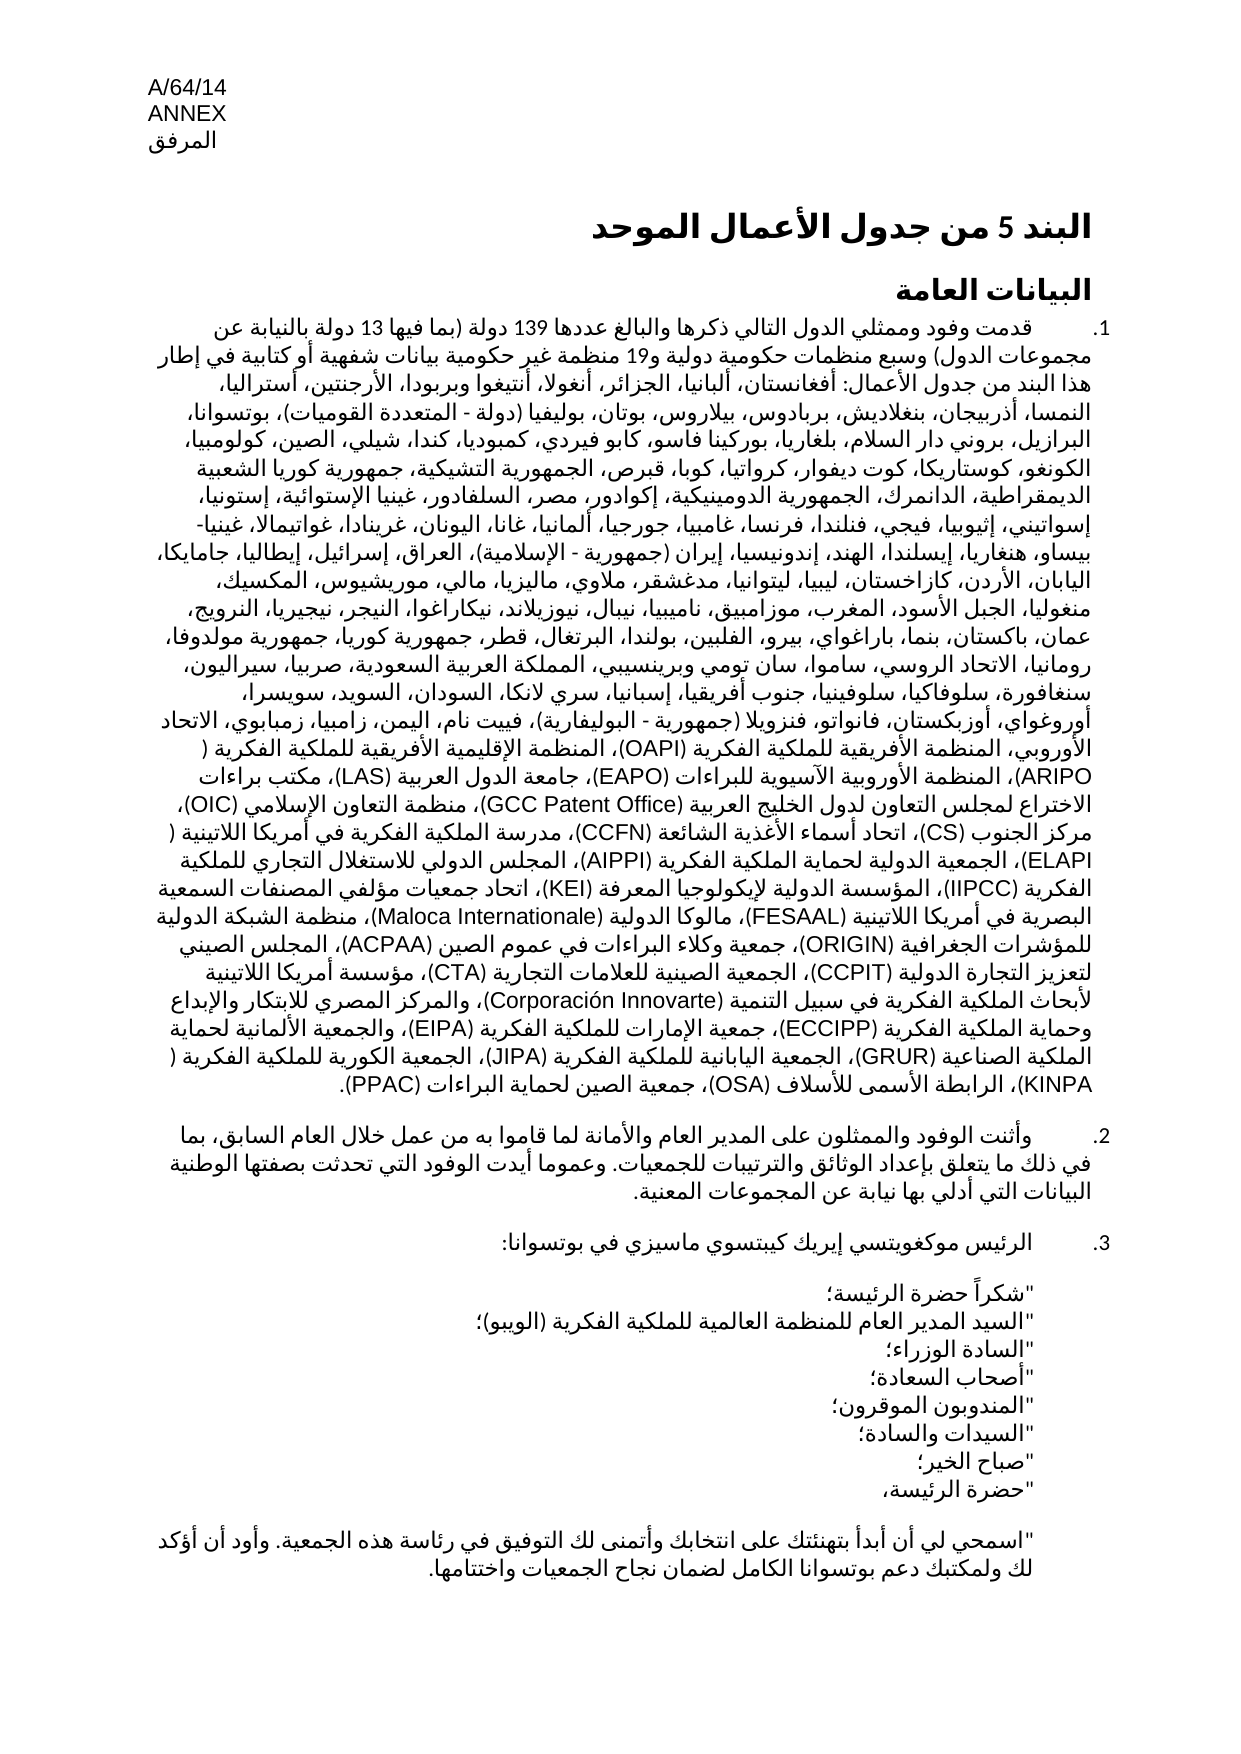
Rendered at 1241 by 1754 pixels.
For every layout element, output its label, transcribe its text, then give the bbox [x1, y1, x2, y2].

text "السيد المدير العام للمنظمة العالمية للملكية الفكرية (الويبو)؛ [148, 1307, 1034, 1335]
text قدمت وفود وممثلي الدول التالي ذكرها والبالغ عددها 139 دولة (بما فيها 13 دولة بالنيابة عن مجموعات الدول) وسبع منظمات حكومية دولية و19 منظمة غير حكومية بيانات شفهية أو كتابية في إطار هذا البند من جدول الأعمال: أفغانستان، ألبانيا، الجزائر، أنغولا، أنتيغوا وبربودا، الأرجنتين، أستراليا، النمسا، أذربيجان، بنغلاديش، بربادوس، بيلاروس، بوتان، بوليفيا (دولة - المتعددة القوميات)، بوتسوانا، البرازيل، بروني دار السلام، بلغاريا، بوركينا فاسو، كابو فيردي، كمبوديا، كندا، شيلي، الصين، كولومبيا، الكونغو، كوستاريكا، كوت ديفوار، كرواتيا، كوبا، قبرص، الجمهورية التشيكية، جمهورية كوريا الشعبية الديمقراطية، الدانمرك، الجمهورية الدومينيكية، إكوادور، مصر، السلفادور، غينيا الإستوائية، إستونيا، إسواتيني، إثيوبيا، فيجي، فنلندا، فرنسا، غامبيا، جورجيا، ألمانيا، غانا، اليونان، غرينادا، غواتيمالا، غينيا-بيساو، هنغاريا، إيسلندا، الهند، إندونيسيا، إيران (جمهورية - الإسلامية)، العراق، إسرائيل، إيطاليا، جامايكا، اليابان، الأردن، كازاخستان، ليبيا، ليتوانيا، مدغشقر، ملاوي، ماليزيا، مالي، موريشيوس، المكسيك، منغوليا، الجبل الأسود، المغرب، موزامبيق، ناميبيا، نيبال، نيوزيلاند، نيكاراغوا، النيجر، نيجيريا، النرويج، عمان، باكستان، بنما، باراغواي، بيرو، الفلبين، بولندا، البرتغال، قطر، جمهورية كوريا، جمهورية مولدوفا، رومانيا، الاتحاد الروسي، ساموا، سان تومي وبرينسيبي، المملكة العربية السعودية، صربيا، سيراليون، سنغافورة، سلوفاكيا، سلوفينيا، جنوب أفريقيا، إسبانيا، سري لانكا، السودان، السويد، سويسرا، أوروغواي، أوزبكستان، فانواتو، فنزويلا (جمهورية - البوليفارية)، فييت نام، اليمن، زامبيا، زمبابوي، الاتحاد الأوروبي، المنظمة الأفريقية للملكية الفكرية (OAPI)، المنظمة الإقليمية الأفريقية للملكية الفكرية (ARIPO)، المنظمة الأوروبية الآسيوية للبراءات (EAPO)، جامعة الدول العربية (LAS)، مكتب براءات الاختراع لمجلس التعاون لدول الخليج العربية (GCC Patent Office)، منظمة التعاون الإسلامي (OIC)، مركز الجنوب (CS)، اتحاد أسماء الأغذية الشائعة (CCFN)، مدرسة الملكية الفكرية في أمريكا اللاتينية (ELAPI)، الجمعية الدولية لحماية الملكية الفكرية (AIPPI)، المجلس الدولي للاستغلال التجاري للملكية الفكرية (IIPCC)، المؤسسة الدولية لإيكولوجيا المعرفة (KEI)، اتحاد جمعيات مؤلفي المصنفات السمعية البصرية في أمريكا اللاتينية (FESAAL)، مالوكا الدولية (Maloca Internationale)، منظمة الشبكة الدولية للمؤشرات الجغرافية (ORIGIN)، جمعية وكلاء البراءات في عموم الصين (ACPAA)، المجلس الصيني لتعزيز التجارة الدولية (CCPIT)، الجمعية الصينية للعلامات التجارية (CTA)، مؤسسة أمريكا اللاتينية لأبحاث الملكية الفكرية في سبيل التنمية (Corporación Innovarte)، والمركز المصري للابتكار والإبداع وحماية الملكية الفكرية (ECCIPP)، جمعية الإمارات للملكية الفكرية (EIPA)، والجمعية الألمانية لحماية الملكية الصناعية (GRUR)، الجمعية اليابانية للملكية الفكرية (JIPA)، الجمعية الكورية للملكية الفكرية (KINPA)، الرابطة الأسمى للأسلاف (OSA)، جمعية الصين لحماية البراءات (PPAC). [148, 313, 1092, 1098]
text وأثنت الوفود والممثلون على المدير العام والأمانة لما قاموا به من عمل خلال العام السابق، بما في ذلك ما يتعلق بإعداد الوثائق والترتيبات للجمعيات. وعموما أيدت الوفود التي تحدثت بصفتها الوطنية البيانات التي أدلي بها نيابة عن المجموعات المعنية. [148, 1121, 1092, 1205]
subtitle البيانات العامة [148, 272, 1092, 307]
text "اسمحي لي أن أبدأ بتهنئتك على انتخابك وأتمنى لك التوفيق في رئاسة هذه الجمعية. وأود أن أؤكد لك ولمكتبك دعم بوتسوانا الكامل لضمان نجاح الجمعيات واختتامها. [148, 1526, 1034, 1582]
text "السيدات والسادة؛ [148, 1419, 1034, 1447]
text "المندوبون الموقرون؛ [148, 1391, 1034, 1419]
text "شكراً حضرة الرئيسة؛ [148, 1279, 1034, 1307]
text الرئيس موكغويتسي إيريك كيبتسوي ماسيزي في بوتسوانا: [148, 1228, 1092, 1256]
text "أصحاب السعادة؛ [148, 1363, 1034, 1391]
subtitle البند 5 من جدول الأعمال الموحد [148, 206, 1092, 247]
text "حضرة الرئيسة، [148, 1475, 1034, 1503]
text "السادة الوزراء؛ [148, 1335, 1034, 1363]
text "صباح الخير؛ [148, 1447, 1034, 1475]
